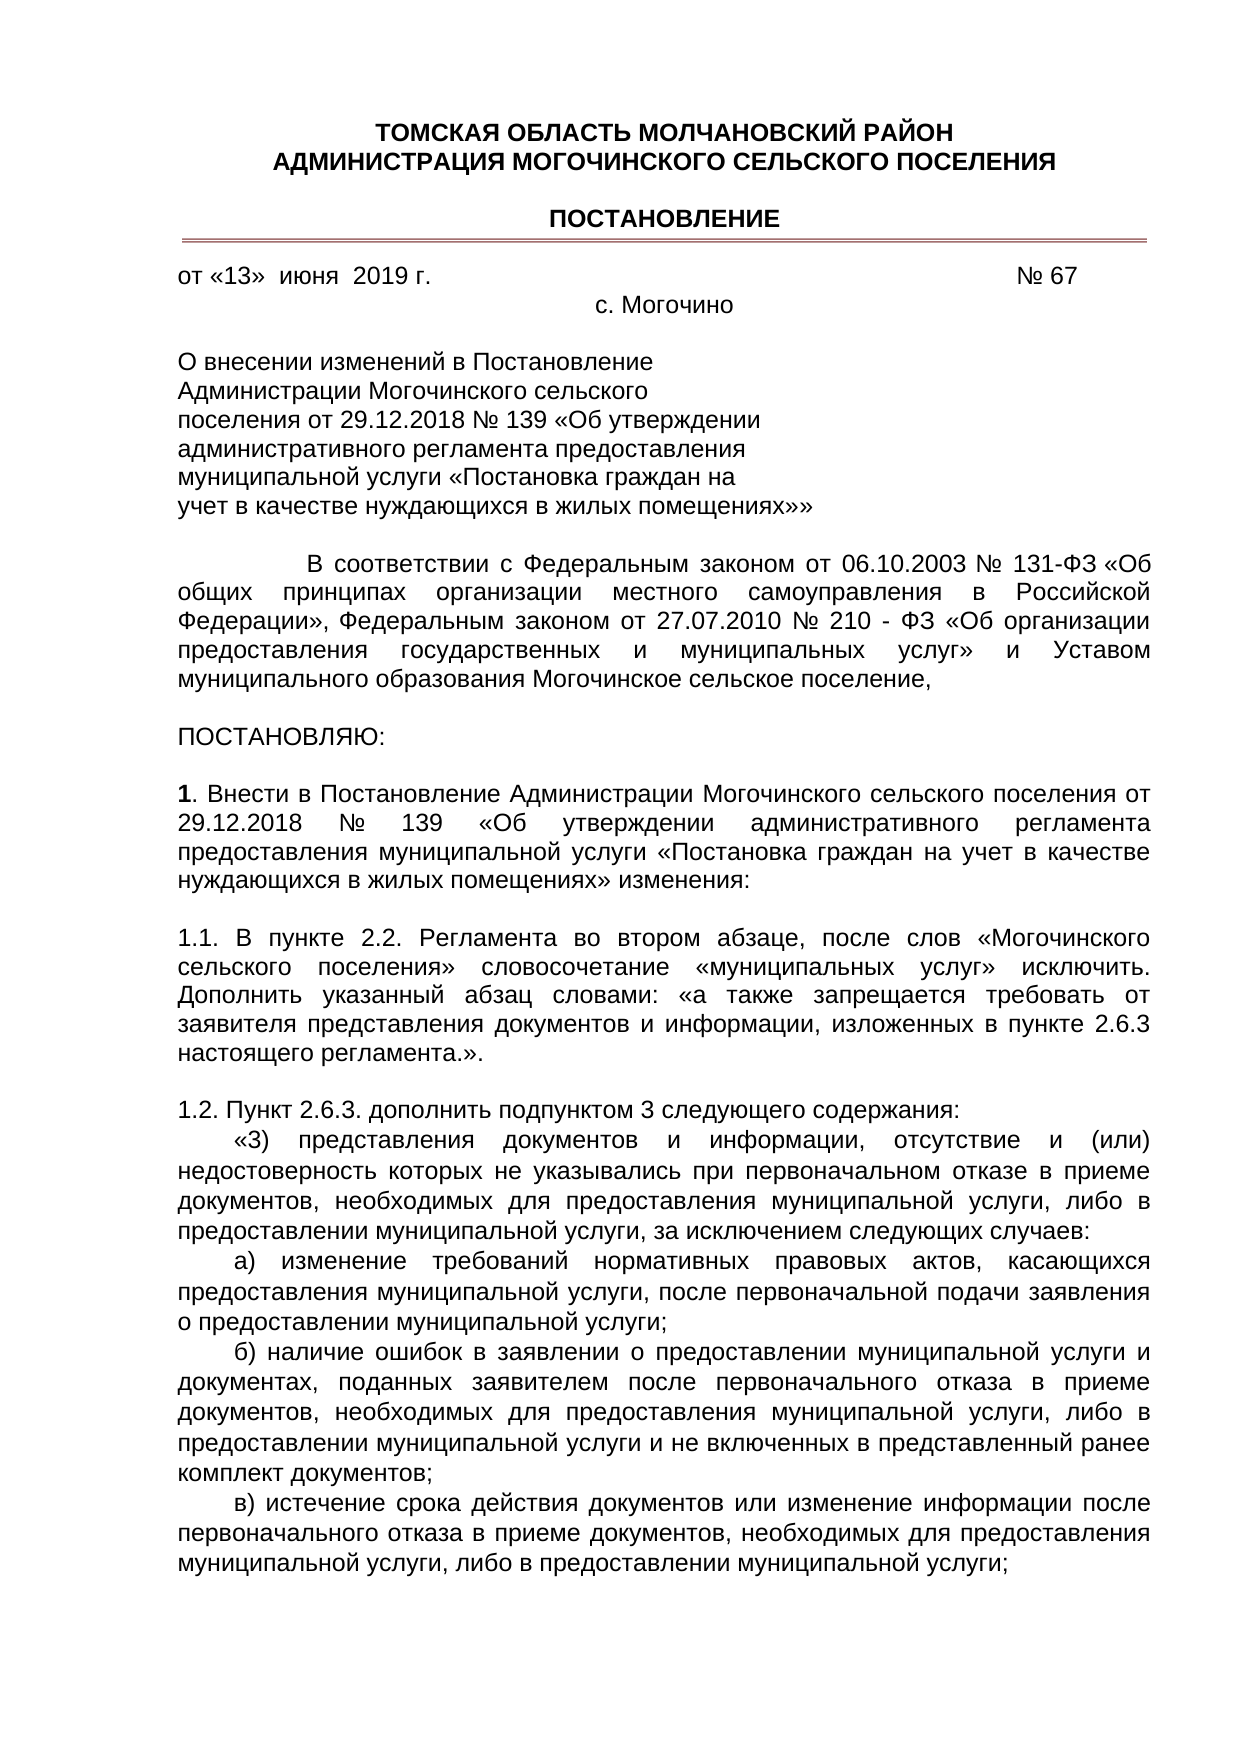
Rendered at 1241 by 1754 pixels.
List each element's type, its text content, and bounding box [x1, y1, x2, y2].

text ТОМСКАЯ ОБЛАСТЬ МОЛЧАНОВСКИЙ РАЙОН [177, 118, 1152, 147]
text «3) представления документов и информации, отсутствие и (или) недостоверность которых не указывались при первоначальном отказе в приеме документов, необходимых для предоставления муниципальной услуги, либо в предоставлении муниципальной услуги, за исключением следующих случаев: [177, 1124, 1152, 1245]
text от «13» июня 2019 г. № 67 [177, 261, 1152, 290]
text административного регламента предоставления [177, 434, 1152, 462]
text поселения от 29.12.2018 № 139 «Об утверждении [177, 405, 1152, 434]
text в) истечение срока действия документов или изменение информации после первоначального отказа в приеме документов, необходимых для предоставления муниципальной услуги, либо в предоставлении муниципальной услуги; [177, 1487, 1152, 1577]
text 1. Внести в Постановление Администрации Могочинского сельского поселения от 29.12.2018 № 139 «Об утверждении административного регламента предоставления муниципальной услуги «Постановка граждан на учет в качестве нуждающихся в жилых помещениях» изменения: [177, 779, 1152, 894]
text с. Могочино [177, 290, 1152, 319]
text муниципальной услуги «Постановка граждан на [177, 462, 1152, 491]
text учет в качестве нуждающихся в жилых помещениях»» [177, 491, 1152, 520]
text ПОСТАНОВЛЯЮ: [177, 722, 1152, 750]
text а) изменение требований нормативных правовых актов, касающихся предоставления муниципальной услуги, после первоначальной подачи заявления о предоставлении муниципальной услуги; [177, 1245, 1152, 1336]
text О внесении изменений в Постановление [177, 347, 1152, 376]
text 1.1. В пункте 2.2. Регламента во втором абзаце, после слов «Могочинского сельского поселения» словосочетание «муниципальных услуг» исключить. Дополнить указанный абзац словами: «а также запрещается требовать от заявителя представления документов и информации, изложенных в пункте 2.6.3 настоящего регламента.». [177, 923, 1152, 1067]
text В соответствии с Федеральным законом от 06.10.2003 № 131-ФЗ «Об общих принципах организации местного самоуправления в Российской Федерации», Федеральным законом от 27.07.2010 № 210 - ФЗ «Об организации предоставления государственных и муниципальных услуг» и Уставом муниципального образования Могочинское сельское поселение, [177, 549, 1152, 693]
text ПОСТАНОВЛЕНИЕ [177, 204, 1152, 233]
picture [182, 233, 1147, 247]
text б) наличие ошибок в заявлении о предоставлении муниципальной услуги и документах, поданных заявителем после первоначального отказа в приеме документов, необходимых для предоставления муниципальной услуги, либо в предоставлении муниципальной услуги и не включенных в представленный ранее комплект документов; [177, 1336, 1152, 1487]
text 1.2. Пункт 2.6.3. дополнить подпунктом 3 следующего содержания: [177, 1067, 1152, 1124]
text Администрации Могочинского сельского [177, 376, 1152, 405]
text АДМИНИСТРАЦИЯ МОГОЧИНСКОГО СЕЛЬСКОГО ПОСЕЛЕНИЯ [177, 147, 1152, 176]
